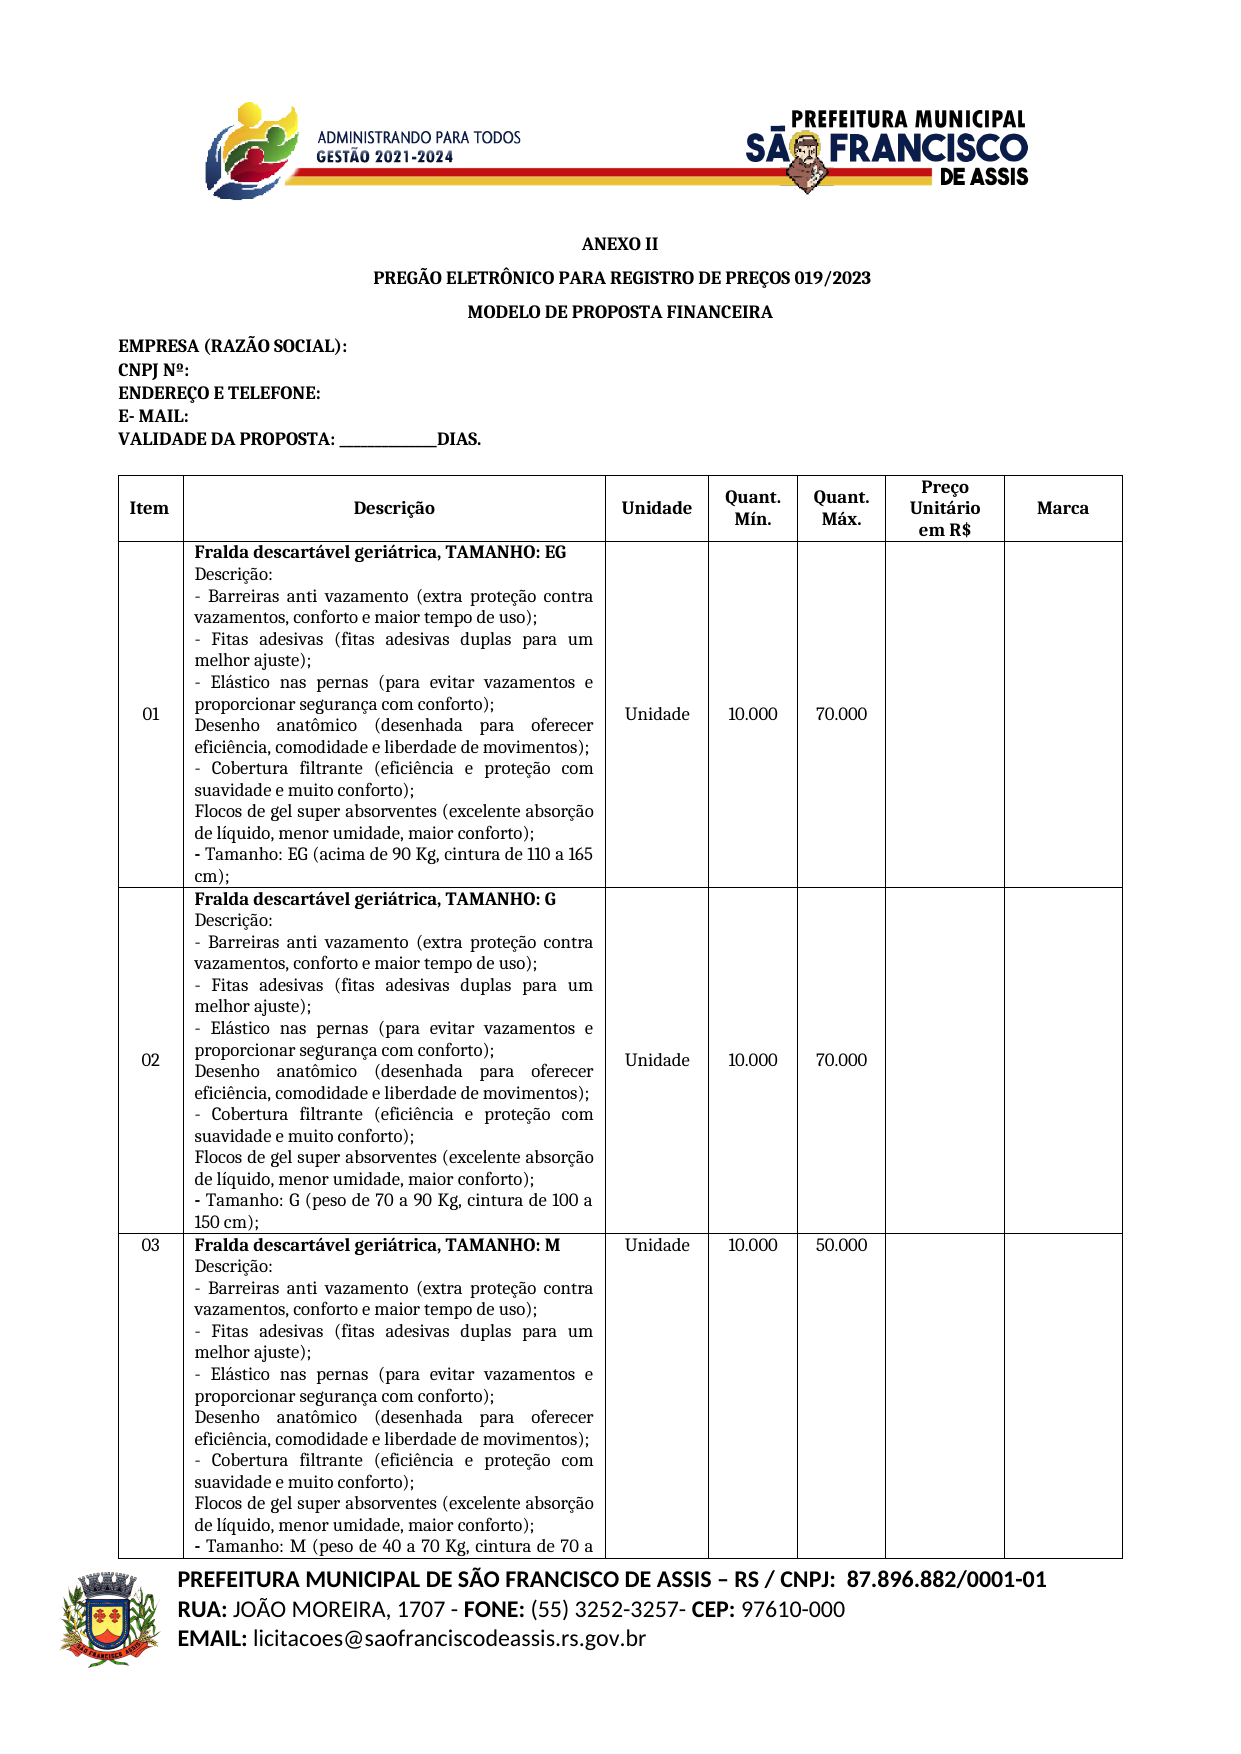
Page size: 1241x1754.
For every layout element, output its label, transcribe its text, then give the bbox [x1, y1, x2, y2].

table_header Quant. Mín. [709, 476, 797, 541]
text VALIDADE DA PROPOSTA: ______________DIAS. [118, 429, 1122, 450]
text E- MAIL: [118, 406, 1122, 427]
table_header Descrição [184, 476, 605, 541]
table_header Unidade [606, 476, 708, 541]
text ENDEREÇO E TELEFONE: [118, 382, 1122, 404]
table_cell 02 [119, 888, 183, 1233]
picture [177, 73, 1063, 234]
table_cell Unidade [606, 888, 708, 1233]
table_cell [886, 1234, 1004, 1558]
table_cell [1005, 1234, 1122, 1558]
text ANEXO II [118, 234, 1122, 255]
table_cell 03 [119, 1234, 183, 1558]
table_cell 10.000 [709, 1234, 797, 1558]
text MODELO DE PROPOSTA FINANCEIRA [118, 302, 1122, 323]
table_cell 70.000 [798, 542, 885, 887]
table_cell Fralda descartável geriátrica, TAMANHO: EG Descrição: - Barreiras anti vazamento (extra proteção contra vazamentos, conforto e maior tempo de uso); - Fitas adesivas (fitas adesivas duplas para um melhor ajuste); - Elástico nas pernas (para evitar vazamentos e proporcionar segurança com conforto); Desenho anatômico (desenhada para oferecer eficiência, comodidade e liberdade de movimentos); - Cobertura filtrante (eficiência e proteção com suavidade e muito conforto); Flocos de gel super absorventes (excelente absorção de líquido, menor umidade, maior conforto); - Tamanho: EG (acima de 90 Kg, cintura de 110 a 165 cm); [184, 542, 605, 887]
table_cell [886, 542, 1004, 887]
picture [50, 1570, 169, 1669]
table_cell 10.000 [709, 542, 797, 887]
table_cell [1005, 542, 1122, 887]
text EMPRESA (RAZÃO SOCIAL): [118, 336, 1122, 357]
table_cell [886, 888, 1004, 1233]
table_header Item [119, 476, 183, 541]
table_header Marca [1005, 476, 1122, 541]
table_header Quant. Máx. [798, 476, 885, 541]
text CNPJ Nº: [118, 359, 1122, 381]
table_cell 10.000 [709, 888, 797, 1233]
table_cell Fralda descartável geriátrica, TAMANHO: G Descrição: - Barreiras anti vazamento (extra proteção contra vazamentos, conforto e maior tempo de uso); - Fitas adesivas (fitas adesivas duplas para um melhor ajuste); - Elástico nas pernas (para evitar vazamentos e proporcionar segurança com conforto); Desenho anatômico (desenhada para oferecer eficiência, comodidade e liberdade de movimentos); - Cobertura filtrante (eficiência e proteção com suavidade e muito conforto); Flocos de gel super absorventes (excelente absorção de líquido, menor umidade, maior conforto); - Tamanho: G (peso de 70 a 90 Kg, cintura de 100 a 150 cm); [184, 888, 605, 1233]
table_cell Unidade [606, 542, 708, 887]
table_cell 01 [119, 542, 183, 887]
table_cell 50.000 [798, 1234, 885, 1558]
table_header Preço Unitário em R$ [886, 476, 1004, 541]
table_cell 70.000 [798, 888, 885, 1233]
text PREGÃO ELETRÔNICO PARA REGISTRO DE PREÇOS 019/2023 [118, 268, 1122, 289]
table_cell Unidade [606, 1234, 708, 1558]
table_cell [1005, 888, 1122, 1233]
